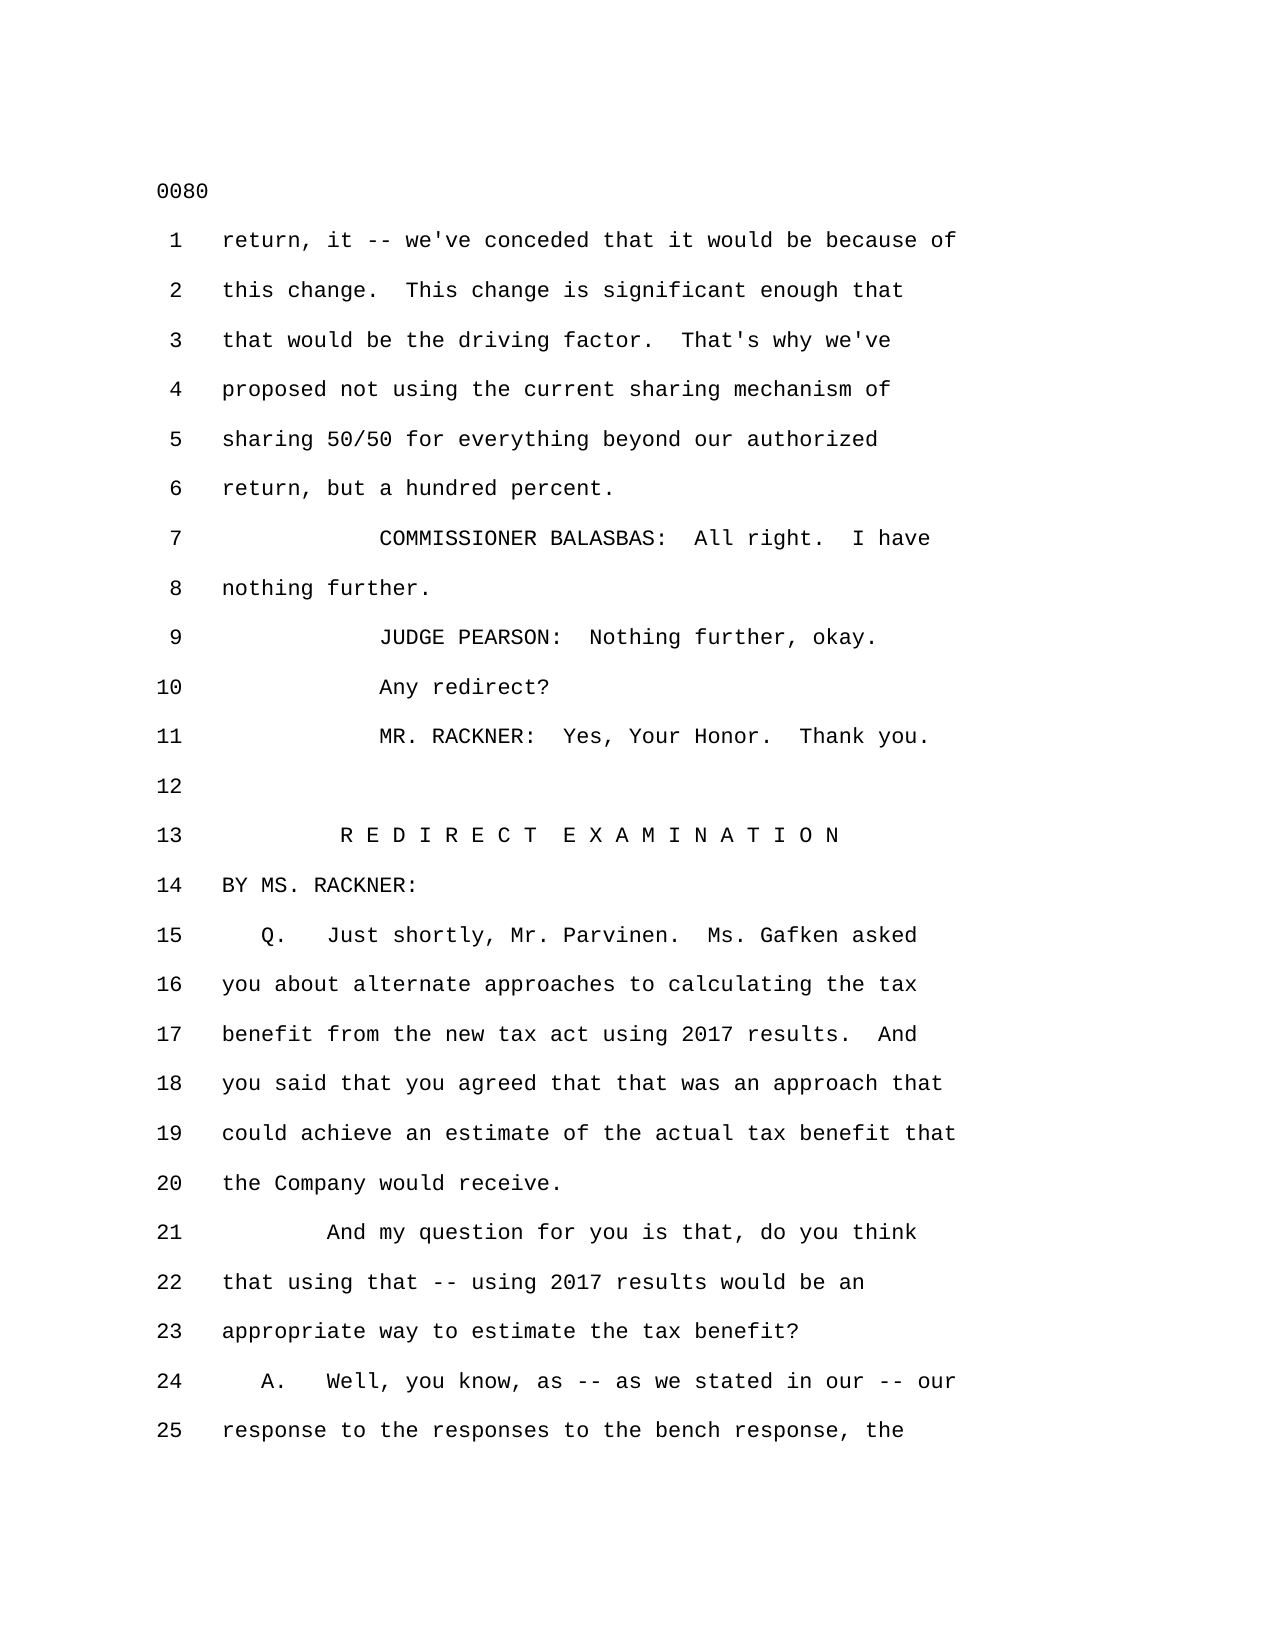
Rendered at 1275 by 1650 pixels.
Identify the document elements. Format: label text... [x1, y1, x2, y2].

text 15 Q. Just shortly, Mr. Parvinen. Ms. Gafken asked [156, 924, 1119, 948]
text 5 sharing 50/50 for everything beyond our authorized [156, 428, 1119, 453]
text 12 [156, 775, 1119, 800]
text 14 BY MS. RACKNER: [156, 874, 1119, 899]
text 13 R E D I R E C T E X A M I N A T I O N [156, 824, 1119, 849]
text 19 could achieve an estimate of the actual tax benefit that [156, 1122, 1119, 1147]
text 6 return, but a hundred percent. [156, 477, 1119, 502]
text 17 benefit from the new tax act using 2017 results. And [156, 1023, 1119, 1048]
text 4 proposed not using the current sharing mechanism of [156, 378, 1119, 403]
text 20 the Company would receive. [156, 1172, 1119, 1196]
text 25 response to the responses to the bench response, the [156, 1419, 1119, 1444]
text 3 that would be the driving factor. That's why we've [156, 329, 1119, 353]
text 9 JUDGE PEARSON: Nothing further, okay. [156, 626, 1119, 651]
text 0080 [156, 180, 1119, 205]
text 23 appropriate way to estimate the tax benefit? [156, 1320, 1119, 1345]
text 2 this change. This change is significant enough that [156, 279, 1119, 304]
text 21 And my question for you is that, do you think [156, 1221, 1119, 1246]
text 1 return, it -- we've conceded that it would be because of [156, 229, 1119, 254]
text 11 MR. RACKNER: Yes, Your Honor. Thank you. [156, 725, 1119, 750]
text 18 you said that you agreed that that was an approach that [156, 1072, 1119, 1097]
text 7 COMMISSIONER BALASBAS: All right. I have [156, 527, 1119, 552]
text 10 Any redirect? [156, 676, 1119, 701]
text 16 you about alternate approaches to calculating the tax [156, 973, 1119, 998]
text 22 that using that -- using 2017 results would be an [156, 1271, 1119, 1296]
text 24 A. Well, you know, as -- as we stated in our -- our [156, 1370, 1119, 1395]
text 8 nothing further. [156, 577, 1119, 601]
